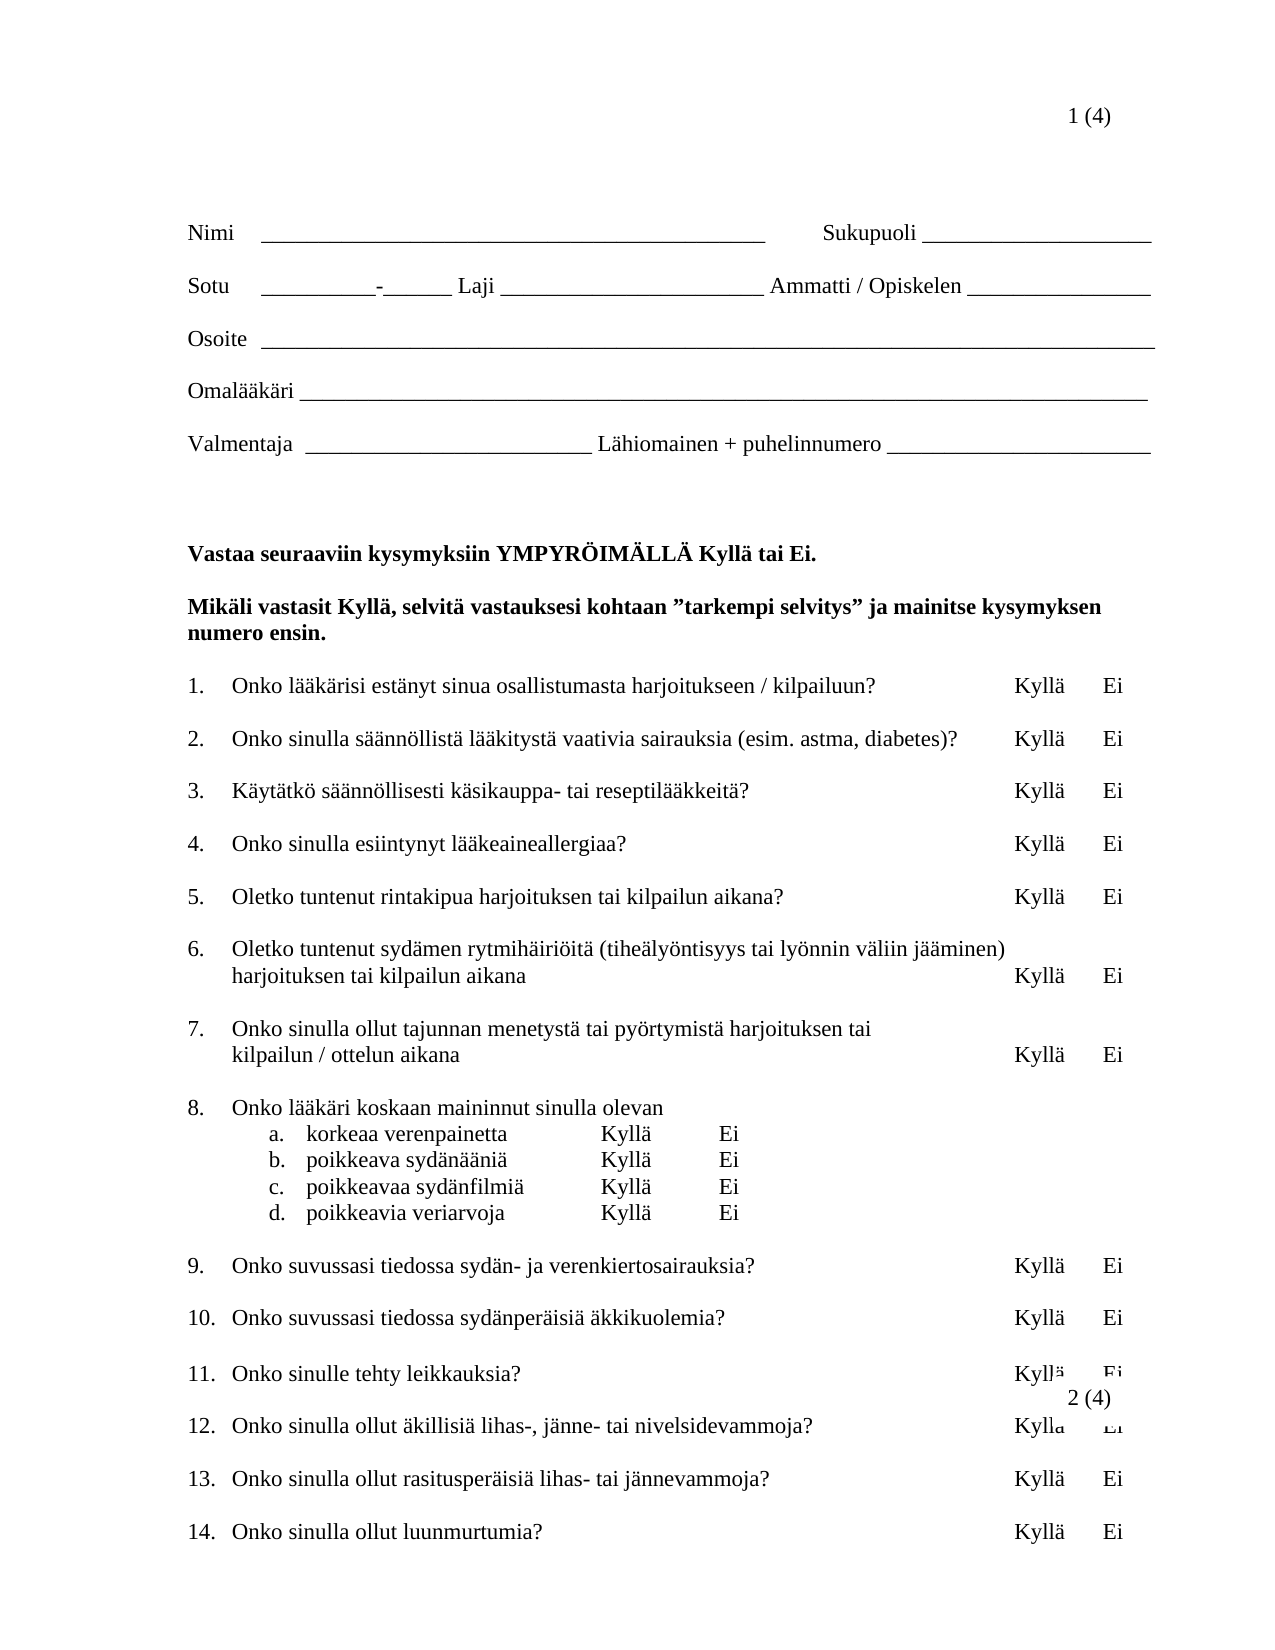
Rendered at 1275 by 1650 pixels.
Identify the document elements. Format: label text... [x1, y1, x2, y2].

list poikkeavia veriarvoja Kyllä Ei [268, 1199, 1181, 1225]
text 13. Onko sinulla ollut rasitusperäisiä lihas- tai jännevammoja? Kyllä Ei [187, 1465, 1181, 1491]
text numero ensin. [187, 619, 1181, 646]
text Osoite ______________________________________________________________________________ [187, 324, 1181, 351]
text Vastaa seuraaviin kysymyksiin YMPYRÖIMÄLLÄ Kyllä tai Ei. [187, 540, 1181, 567]
text Nimi ____________________________________________ Sukupuoli ____________________ [187, 219, 1181, 246]
text Mikäli vastasit Kyllä, selvitä vastauksesi kohtaan ”tarkempi selvitys” ja mainitse kysymyksen [187, 593, 1181, 619]
text Valmentaja _________________________ Lähiomainen + puhelinnumero _______________________ [187, 430, 1181, 456]
text 11. Onko sinulle tehty leikkauksia? Kyllä Ei [187, 1359, 1181, 1386]
text 12. Onko sinulla ollut äkillisiä lihas-, jänne- tai nivelsidevammoja? Kyllä Ei [187, 1412, 1181, 1439]
text 1. Onko lääkärisi estänyt sinua osallistumasta harjoitukseen / kilpailuun? Kyllä Ei [187, 672, 1181, 698]
text 14. Onko sinulla ollut luunmurtumia? Kyllä Ei [187, 1518, 1181, 1544]
text 10. Onko suvussasi tiedossa sydänperäisiä äkkikuolemia? Kyllä Ei [187, 1304, 1181, 1331]
text 8. Onko lääkäri koskaan maininnut sinulla olevan [187, 1094, 1181, 1120]
text Omalääkäri __________________________________________________________________________ [187, 377, 1181, 404]
text 6. Oletko tuntenut sydämen rytmihäiriöitä (tiheälyöntisyys tai lyönnin väliin jääminen) [187, 936, 1181, 962]
text Sotu __________-______ Laji _______________________ Ammatti / Opiskelen ________________ [187, 272, 1181, 298]
text kilpailun / ottelun aikana Kyllä Ei [187, 1041, 1181, 1067]
list korkeaa verenpainetta Kyllä Ei [268, 1120, 1181, 1146]
text 7. Onko sinulla ollut tajunnan menetystä tai pyörtymistä harjoituksen tai [187, 1014, 1181, 1041]
list poikkeava sydänääniä Kyllä Ei [268, 1146, 1181, 1173]
text 5. Oletko tuntenut rintakipua harjoituksen tai kilpailun aikana? Kyllä Ei [187, 883, 1181, 909]
list poikkeavaa sydänfilmiä Kyllä Ei [268, 1173, 1181, 1199]
text 2. Onko sinulla säännöllistä lääkitystä vaativia sairauksia (esim. astma, diabetes)? Kyllä Ei [187, 725, 1181, 751]
text 3. Käytätkö säännöllisesti käsikauppa- tai reseptilääkkeitä? Kyllä Ei [187, 777, 1181, 804]
text harjoituksen tai kilpailun aikana Kyllä Ei [187, 962, 1181, 988]
text 9. Onko suvussasi tiedossa sydän- ja verenkiertosairauksia? Kyllä Ei [187, 1252, 1181, 1278]
text 4. Onko sinulla esiintynyt lääkeaineallergiaa? Kyllä Ei [187, 830, 1181, 856]
